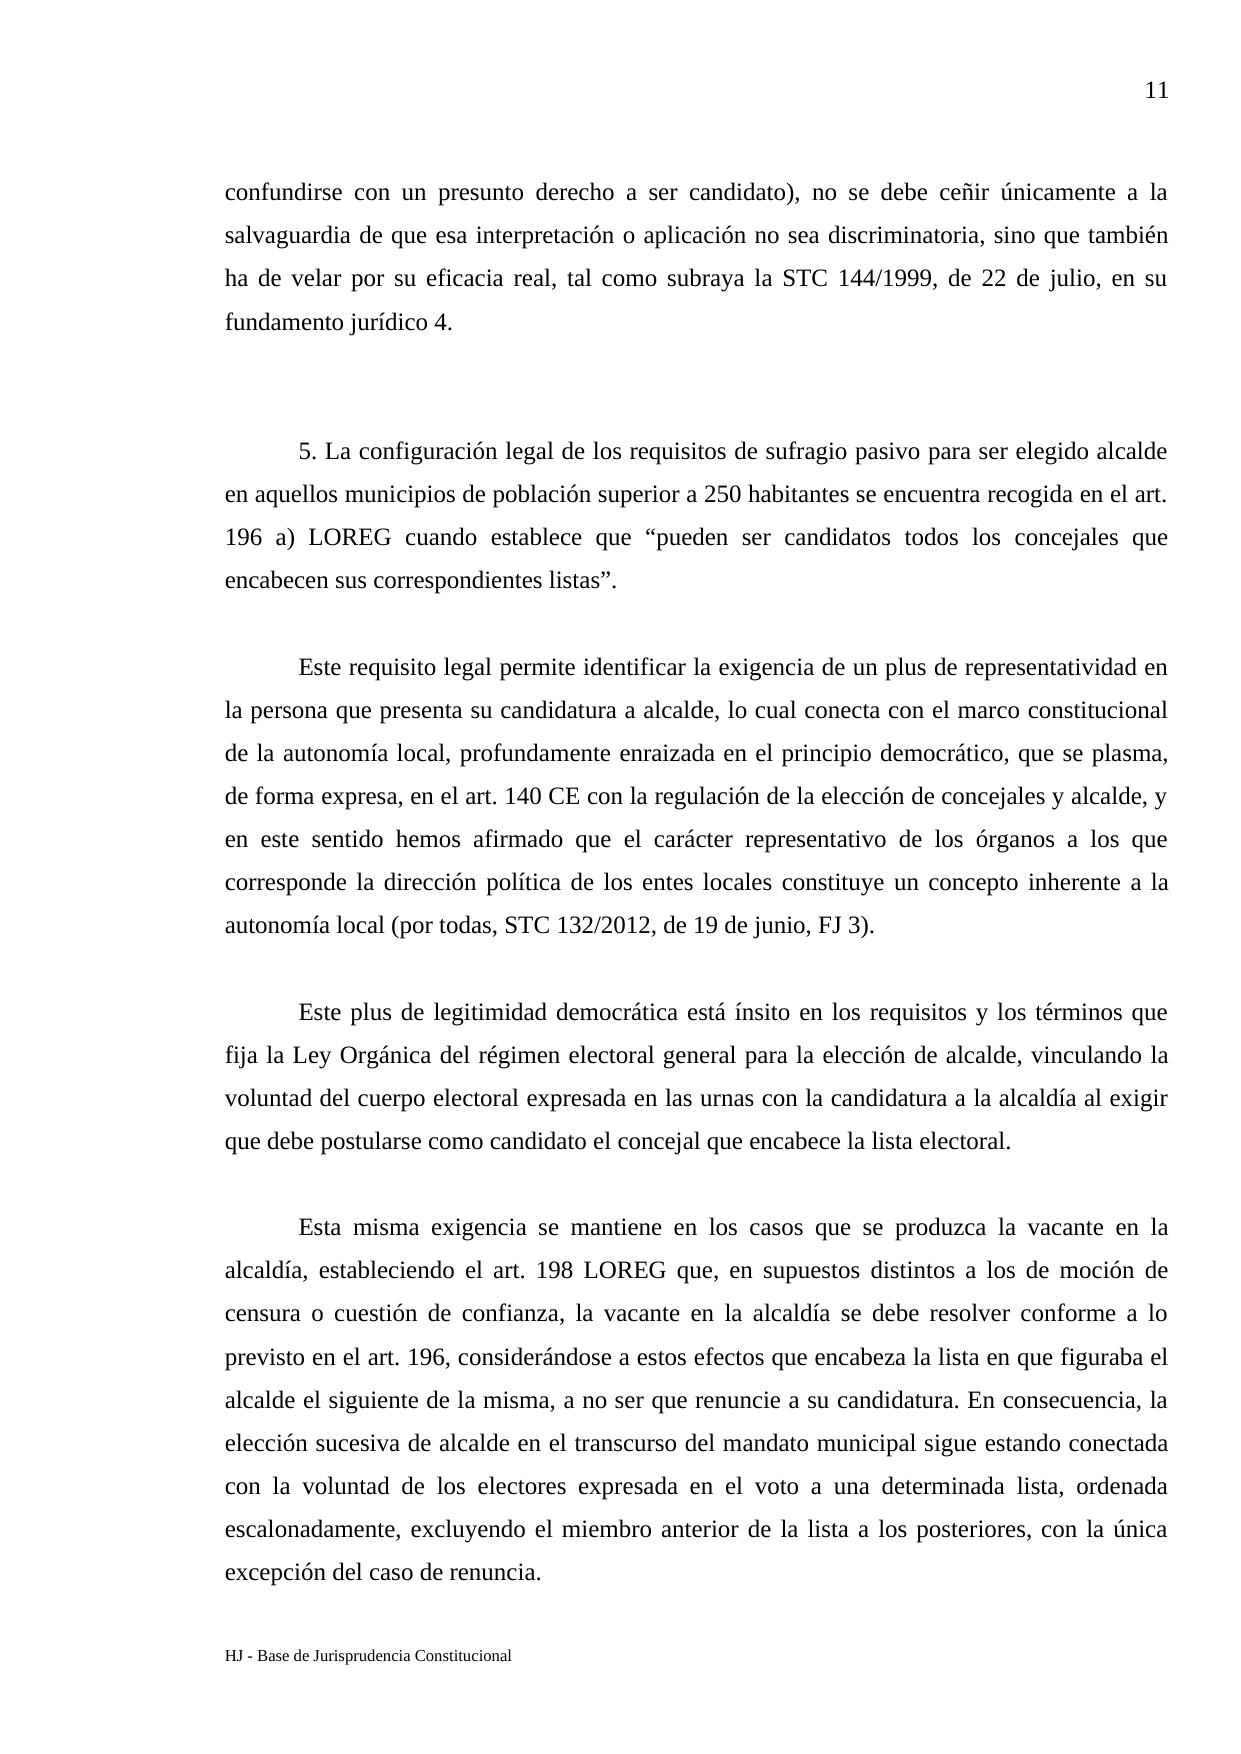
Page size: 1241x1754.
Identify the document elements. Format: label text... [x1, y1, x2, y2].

text Este plus de legitimidad democrática está ínsito en los requisitos y los términos que fija la Ley Orgánica del régimen electoral general para la elección de alcalde, vinculando la voluntad del cuerpo electoral expresada en las urnas con la candidatura a la alcaldía al exigir que debe postularse como candidato el concejal que encabece la lista electoral. [224, 997, 1169, 1155]
text 5. La configuración legal de los requisitos de sufragio pasivo para ser elegido alcalde en aquellos municipios de población superior a 250 habitantes se encuentra recogida en el art. 196 a) LOREG cuando establece que “pueden ser candidatos todos los concejales que encabecen sus correspondientes listas”. [224, 436, 1169, 594]
text Esta misma exigencia se mantiene en los casos que se produzca la vacante en la alcaldía, estableciendo el art. 198 LOREG que, en supuestos distintos a los de moción de censura o cuestión de confianza, la vacante en la alcaldía se debe resolver conforme a lo previsto en el art. 196, considerándose a estos efectos que encabeza la lista en que figuraba el alcalde el siguiente de la misma, a no ser que renuncie a su candidatura. En consecuencia, la elección sucesiva de alcalde en el transcurso del mandato municipal sigue estando conectada con la voluntad de los electores expresada en el voto a una determinada lista, ordenada escalonadamente, excluyendo el miembro anterior de la lista a los posteriores, con la única excepción del caso de renuncia. [224, 1212, 1169, 1586]
text Este requisito legal permite identificar la exigencia de un plus de representatividad en la persona que presenta su candidatura a alcalde, lo cual conecta con el marco constitucional de la autonomía local, profundamente enraizada en el principio democrático, que se plasma, de forma expresa, en el art. 140 CE con la regulación de la elección de concejales y alcalde, y en este sentido hemos afirmado que el carácter representativo de los órganos a los que corresponde la dirección política de los entes locales constituye un concepto inherente a la autonomía local (por todas, STC 132/2012, de 19 de junio, FJ 3). [224, 652, 1169, 939]
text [224, 177, 1169, 335]
